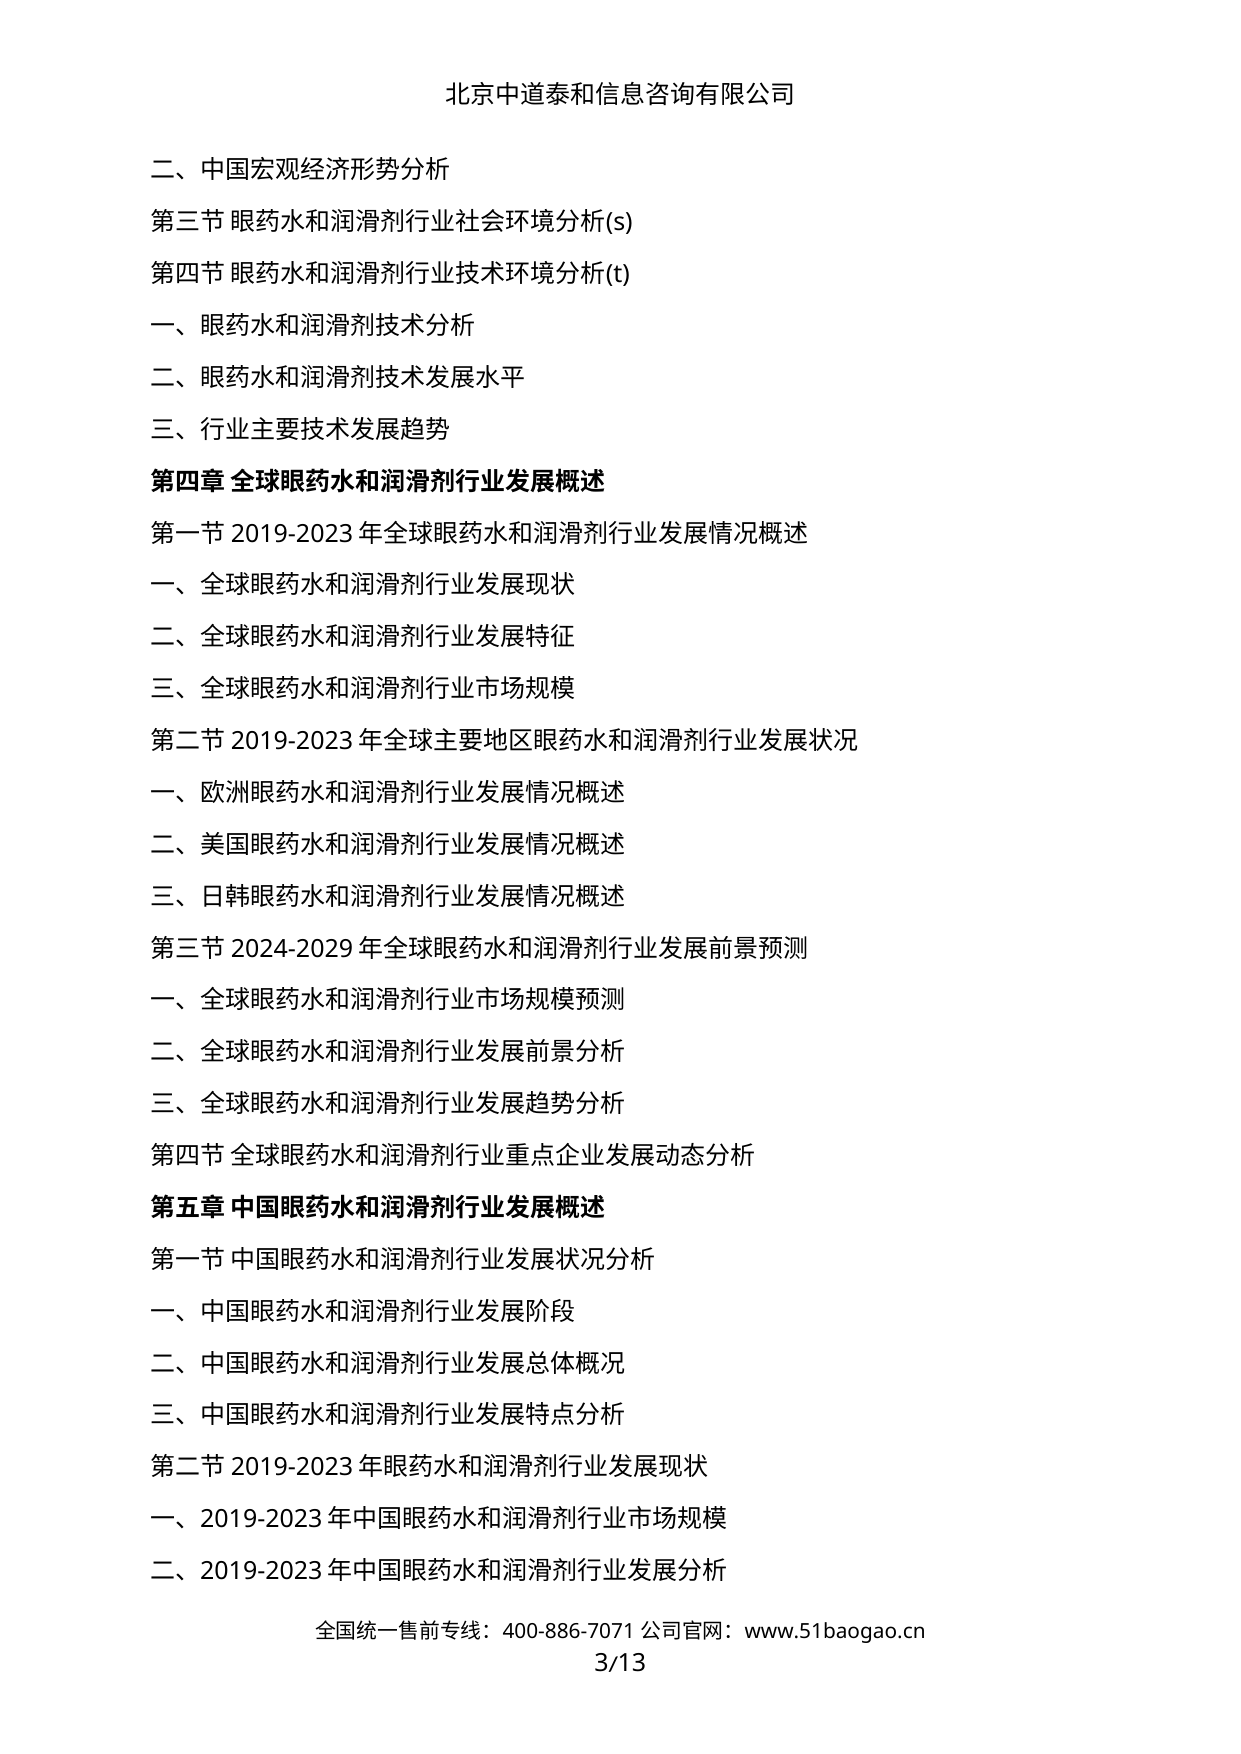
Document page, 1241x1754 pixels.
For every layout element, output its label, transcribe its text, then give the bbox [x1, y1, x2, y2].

text 三、全球眼药水和润滑剂行业发展趋势分析 [150, 1084, 1090, 1120]
text 一、中国眼药水和润滑剂行业发展阶段 [150, 1291, 1090, 1327]
text 三、中国眼药水和润滑剂行业发展特点分析 [150, 1395, 1090, 1431]
text 第三节 2024-2029年全球眼药水和润滑剂行业发展前景预测 [150, 928, 1090, 964]
text 一、眼药水和润滑剂技术分析 [150, 306, 1090, 342]
text 第三节 眼药水和润滑剂行业社会环境分析(s) [150, 202, 1090, 238]
text 第四章 全球眼药水和润滑剂行业发展概述 [150, 461, 1090, 497]
text 第二节 2019-2023年全球主要地区眼药水和润滑剂行业发展状况 [150, 721, 1090, 757]
text 二、美国眼药水和润滑剂行业发展情况概述 [150, 824, 1090, 861]
text 二、2019-2023年中国眼药水和润滑剂行业发展分析 [150, 1551, 1090, 1587]
text 第四节 全球眼药水和润滑剂行业重点企业发展动态分析 [150, 1136, 1090, 1172]
text 第一节 2019-2023年全球眼药水和润滑剂行业发展情况概述 [150, 513, 1090, 549]
text 三、行业主要技术发展趋势 [150, 409, 1090, 446]
text 第五章 中国眼药水和润滑剂行业发展概述 [150, 1187, 1090, 1224]
text 三、全球眼药水和润滑剂行业市场规模 [150, 669, 1090, 705]
text 第二节 2019-2023年眼药水和润滑剂行业发展现状 [150, 1447, 1090, 1483]
text 一、全球眼药水和润滑剂行业市场规模预测 [150, 980, 1090, 1016]
text 二、中国眼药水和润滑剂行业发展总体概况 [150, 1343, 1090, 1379]
text 二、全球眼药水和润滑剂行业发展特征 [150, 617, 1090, 653]
text 二、全球眼药水和润滑剂行业发展前景分析 [150, 1032, 1090, 1068]
text 第四节 眼药水和润滑剂行业技术环境分析(t) [150, 254, 1090, 290]
text 三、日韩眼药水和润滑剂行业发展情况概述 [150, 876, 1090, 912]
text 一、欧洲眼药水和润滑剂行业发展情况概述 [150, 772, 1090, 809]
text 二、中国宏观经济形势分析 [150, 150, 1090, 186]
text 一、全球眼药水和润滑剂行业发展现状 [150, 565, 1090, 601]
text 二、眼药水和润滑剂技术发展水平 [150, 357, 1090, 394]
text 第一节 中国眼药水和润滑剂行业发展状况分析 [150, 1239, 1090, 1276]
text 一、2019-2023年中国眼药水和润滑剂行业市场规模 [150, 1499, 1090, 1535]
